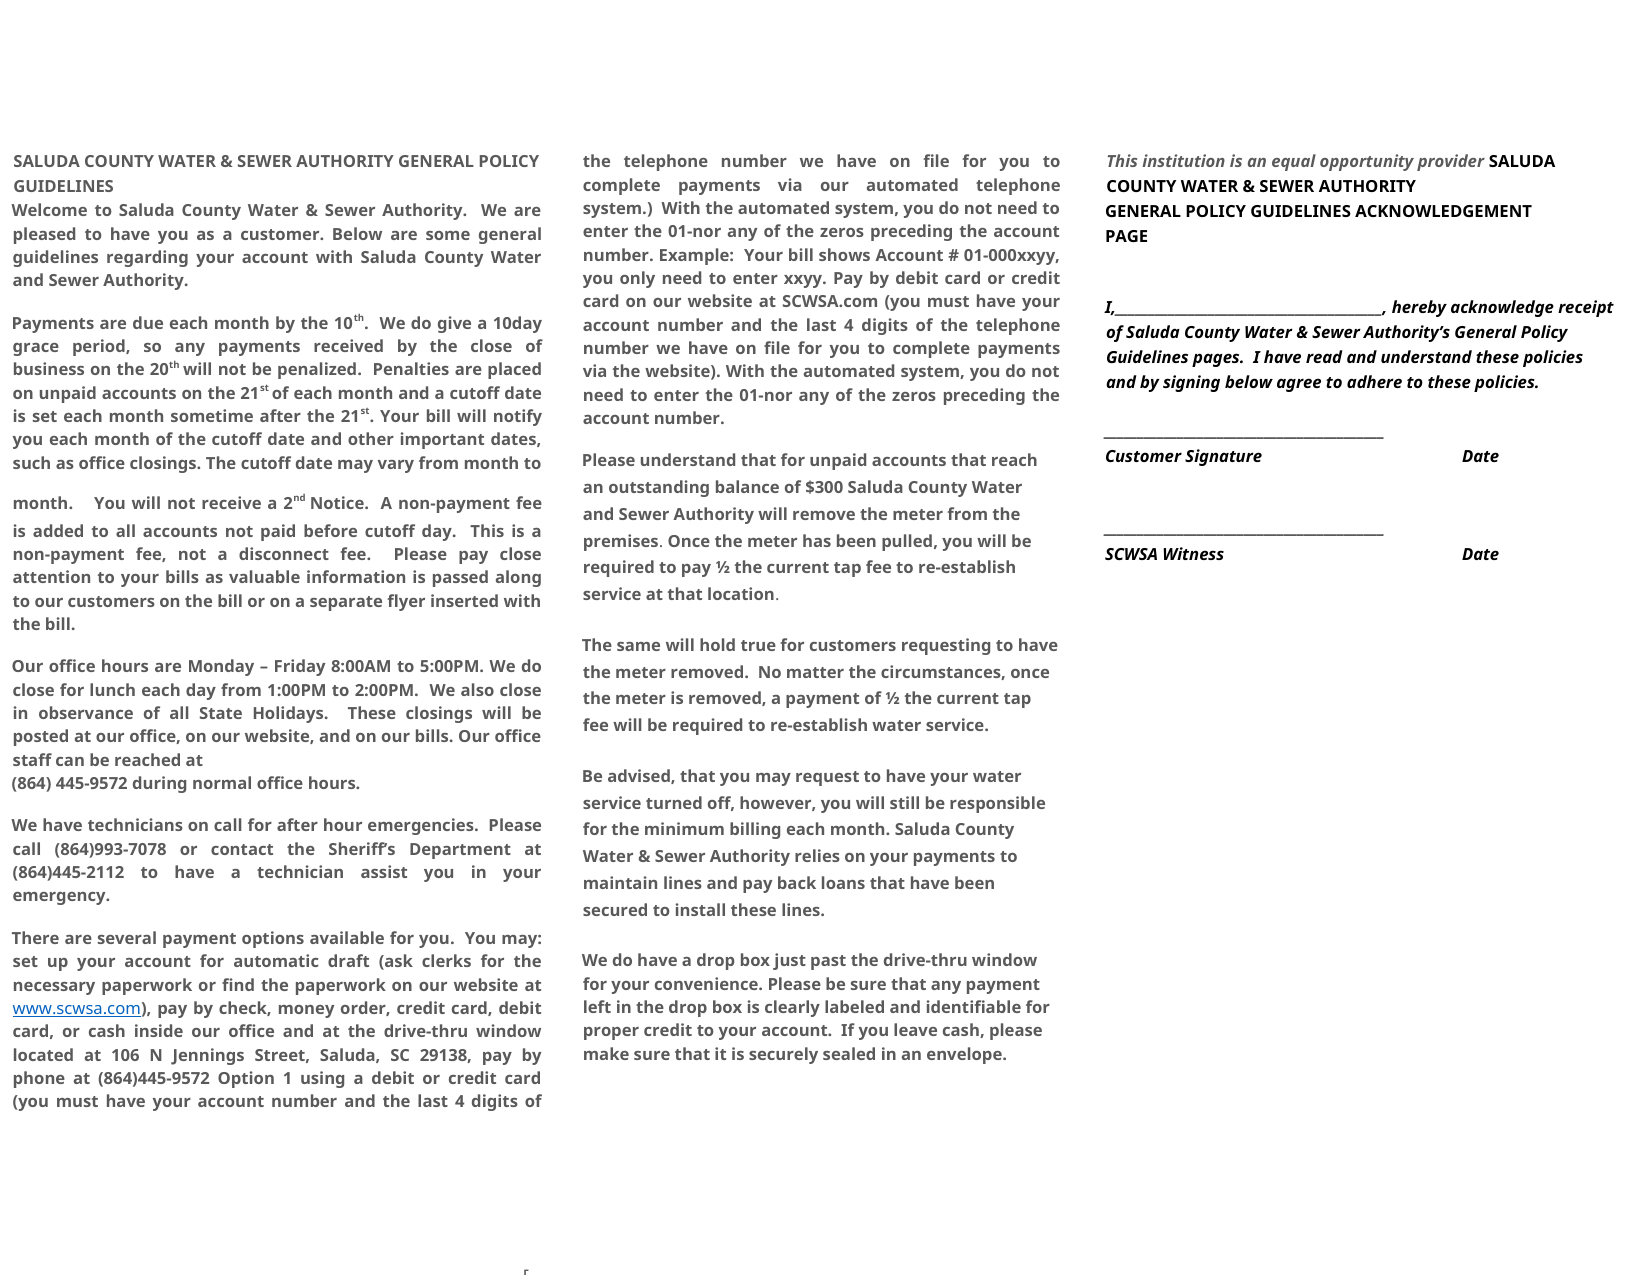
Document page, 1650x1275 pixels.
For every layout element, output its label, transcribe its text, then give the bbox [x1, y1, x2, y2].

text Welcome to Saluda County Water & Sewer Authority. We are pleased to have you as a customer. Below are some general guidelines regarding your account with Saluda County Water and Sewer Authority. [11, 199, 542, 292]
text We do have a drop box just past the drive-thru window for your convenience. Please be sure that any payment left in the drop box is clearly labeled and identifiable for proper credit to your account. If you leave cash, please make sure that it is securely sealed in an envelope. [582, 949, 1061, 1065]
text Be advised, that you may request to have your water service turned off, however, you will still be responsible for the minimum billing each month. Saluda County Water & Sewer Authority relies on your payments to maintain lines and pay back loans that have been secured to install these lines. [582, 764, 1058, 921]
text (864) 445-9572 during normal office hours. [11, 772, 542, 794]
text Our office hours are Monday – Friday 8:00AM to 5:00PM. We do close for lunch each day from 1:00PM to 2:00PM. We also close in observance of all State Holidays. These closings will be posted at our office, on our website, and on our bills. Our office staff can be reached at [11, 655, 542, 771]
text Payments are due each month by the 10th. We do give a 10day grace period, so any payments received by the close of business on the 20th will not be penalized. Penalties are placed on unpaid accounts on the 21st of each month and a cutoff date is set each month sometime after the 21st. Your bill will notify you each month of the cutoff date and other important dates, such as office closings. The cutoff date may vary from month to month. You will not receive a 2nd Notice. A non-payment fee is added to all accounts not paid before cutoff day. This is a non-payment fee, not a disconnect fee. Please pay close attention to your bills as valuable information is passed along to our customers on the bill or on a separate flyer inserted with the bill. [11, 311, 542, 635]
text There are several payment options available for you. You may: set up your account for automatic draft (ask clerks for the necessary paperwork or find the paperwork on our website at www.scwsa.com), pay by check, money order, credit card, debit card, or cash inside our office and at the drive-thru window located at 106 N Jennings Street, Saluda, SC 29138, pay by phone at (864)445-9572 Option 1 using a debit or credit card (you must have your account number and the last 4 digits of the telephone number we have on file for you to complete payments via our automated telephone system.) With the automated system, you do not need to enter the 01-nor any of the zeros preceding the account number. Example: Your bill shows Account # 01-000xxyy, you only need to enter xxyy. Pay by debit card or credit card on our website at SCWSA.com (you must have your account number and the last 4 digits of the telephone number we have on file for you to complete payments via the website). With the automated system, you do not need to enter the 01-nor any of the zeros preceding the account number. [11, 926, 542, 1112]
text I,________________________________________, hereby acknowledge receipt of Saluda County Water & Sewer Authority’s General Policy Guidelines pages. I have read and understand these policies and by signing below agree to adhere to these policies. [1105, 296, 1616, 393]
text PAGE [1105, 225, 1616, 248]
text __________________________________________ [1105, 418, 1616, 441]
text Customer Signature Date [1105, 444, 1616, 467]
text SALUDA COUNTY WATER & SEWER AUTHORITY GENERAL POLICY GUIDELINES [13, 150, 542, 197]
text There are several payment options available for you. You may: set up your account for automatic draft (ask clerks for the necessary paperwork or find the paperwork on our website at www.scwsa.com), pay by check, money order, credit card, debit card, or cash inside our office and at the drive-thru window located at 106 N Jennings Street, Saluda, SC 29138, pay by phone at (864)445-9572 Option 1 using a debit or credit card (you must have your account number and the last 4 digits of the telephone number we have on file for you to complete payments via our automated telephone system.) With the automated system, you do not need to enter the 01-nor any of the zeros preceding the account number. Example: Your bill shows Account # 01-000xxyy, you only need to enter xxyy. Pay by debit card or credit card on our website at SCWSA.com (you must have your account number and the last 4 digits of the telephone number we have on file for you to complete payments via the website). With the automated system, you do not need to enter the 01-nor any of the zeros preceding the account number. [582, 150, 1061, 429]
text __________________________________________ [1105, 516, 1616, 539]
text This institution is an equal opportunity provider SALUDA COUNTY WATER & SEWER AUTHORITY [1106, 150, 1616, 197]
text We have technicians on call for after hour emergencies. Please call (864)993-7078 or contact the Sheriff’s Department at (864)445-2112 to have a technician assist you in your emergency. [11, 814, 542, 907]
text Please understand that for unpaid accounts that reach an outstanding balance of $300 Saluda County Water and Sewer Authority will remove the meter from the premises. Once the meter has been pulled, you will be required to pay ½ the current tap fee to re-establish service at that location. [582, 449, 1058, 606]
text The same will hold true for customers requesting to have the meter removed. No matter the circumstances, once the meter is removed, a payment of ½ the current tap fee will be required to re-establish water service. [582, 633, 1058, 737]
text GENERAL POLICY GUIDELINES ACKNOWLEDGEMENT [1105, 200, 1616, 223]
text SCWSA Witness Date [1105, 542, 1616, 565]
